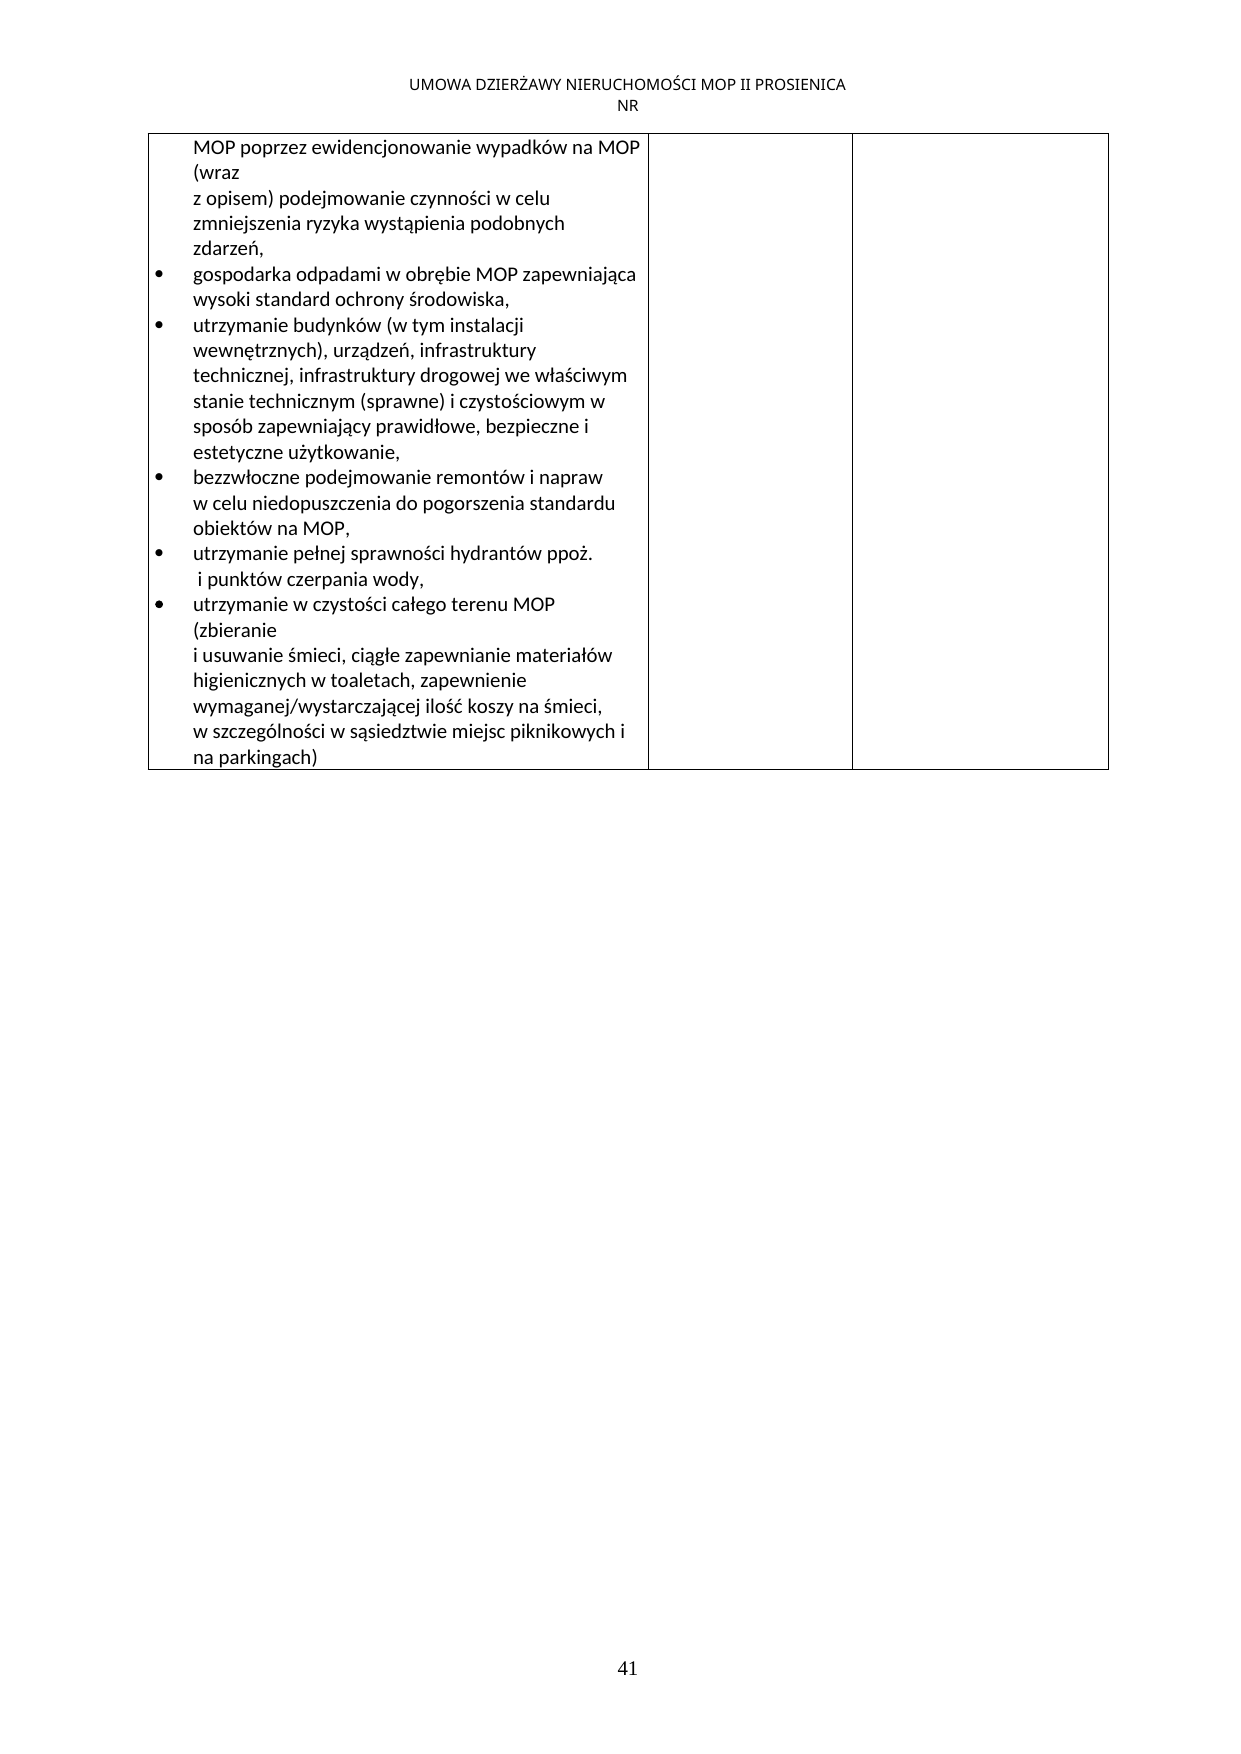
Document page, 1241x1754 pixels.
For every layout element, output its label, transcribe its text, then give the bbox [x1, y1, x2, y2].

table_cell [649, 134, 852, 769]
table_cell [149, 134, 648, 769]
table_cell 1 [853, 134, 1108, 769]
